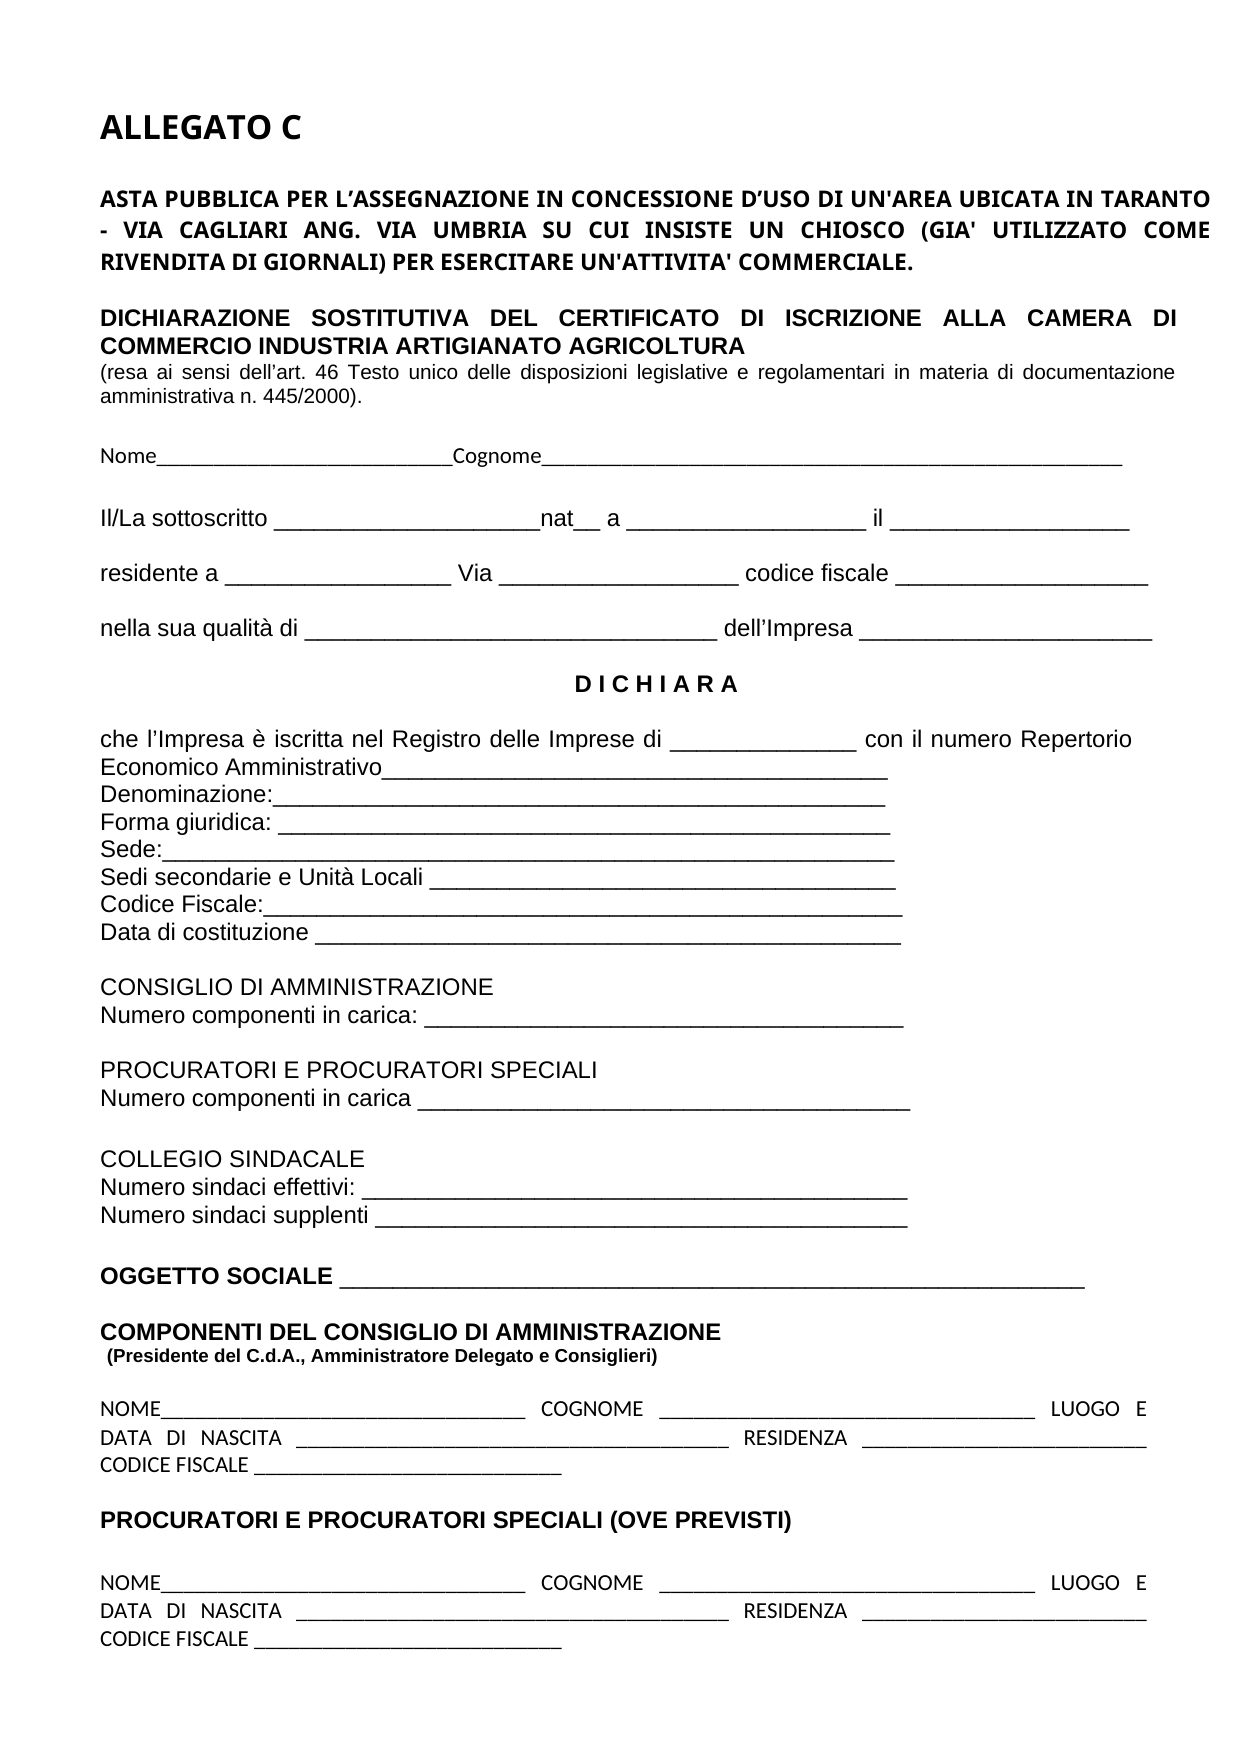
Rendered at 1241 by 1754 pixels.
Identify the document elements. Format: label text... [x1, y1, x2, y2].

text COMPONENTI DEL CONSIGLIO DI AMMINISTRAZIONE [100, 1317, 1178, 1345]
text ALLEGATO C [100, 103, 1212, 149]
text nella sua qualità di _______________________________ dell’Impresa ______________________ [100, 614, 1178, 642]
text COLLEGIO SINDACALE [100, 1145, 1212, 1173]
text PROCURATORI E PROCURATORI SPECIALI [100, 1056, 1212, 1084]
text Sede:_______________________________________________________ [100, 835, 1212, 863]
text residente a _________________ Via __________________ codice fiscale ___________________ [100, 559, 1178, 586]
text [100, 1568, 1148, 1652]
text D I C H I A R A [100, 669, 1212, 697]
text Forma giuridica: ______________________________________________ [100, 808, 1212, 835]
text Numero componenti in carica: ____________________________________ [100, 1001, 1212, 1028]
text DICHIARAZIONE SOSTITUTIVA DEL CERTIFICATO DI ISCRIZIONE ALLA CAMERA DI COMMERCIO INDUSTRIA ARTIGIANATO AGRICOLTURA [100, 304, 1178, 359]
text OGGETTO SOCIALE ________________________________________________________ [100, 1262, 1212, 1290]
text ASTA PUBBLICA PER L’ASSEGNAZIONE IN CONCESSIONE D’USO DI UN'AREA UBICATA IN TARANTO - VIA CAGLIARI ANG. VIA UMBRIA SU CUI INSISTE UN CHIOSCO (GIA' UTILIZZATO COME RIVENDITA DI GIORNALI) PER ESERCITARE UN'ATTIVITA' COMMERCIALE. [100, 183, 1212, 277]
text Data di costituzione ____________________________________________ [100, 918, 1212, 946]
text CONSIGLIO DI AMMINISTRAZIONE [100, 973, 1212, 1001]
text (resa ai sensi dell’art. 46 Testo unico delle disposizioni legislative e regolamentari in materia di documentazione amministrativa n. 445/2000). [100, 359, 1178, 407]
text (Presidente del C.d.A., Amministratore Delegato e Consiglieri) [100, 1345, 1178, 1367]
text Numero sindaci effettivi: _________________________________________ [100, 1173, 1212, 1201]
text che l’Impresa è iscritta nel Registro delle Imprese di ______________ con il numero Repertorio Economico Amministrativo______________________________________ [100, 725, 1133, 780]
text Numero componenti in carica _____________________________________ [100, 1084, 1212, 1111]
text Il/La sottoscritto ____________________nat__ a __________________ il __________________ [100, 503, 1178, 531]
text Nome__________________________Cognome___________________________________________________ [100, 441, 1178, 469]
text Numero sindaci supplenti ________________________________________ [100, 1201, 1212, 1228]
text Sedi secondarie e Unità Locali ___________________________________ [100, 863, 1212, 890]
text Codice Fiscale:________________________________________________ [100, 890, 1212, 918]
text PROCURATORI E PROCURATORI SPECIALI (OVE PREVISTI) [100, 1506, 1178, 1534]
text Denominazione:______________________________________________ [100, 780, 1212, 808]
